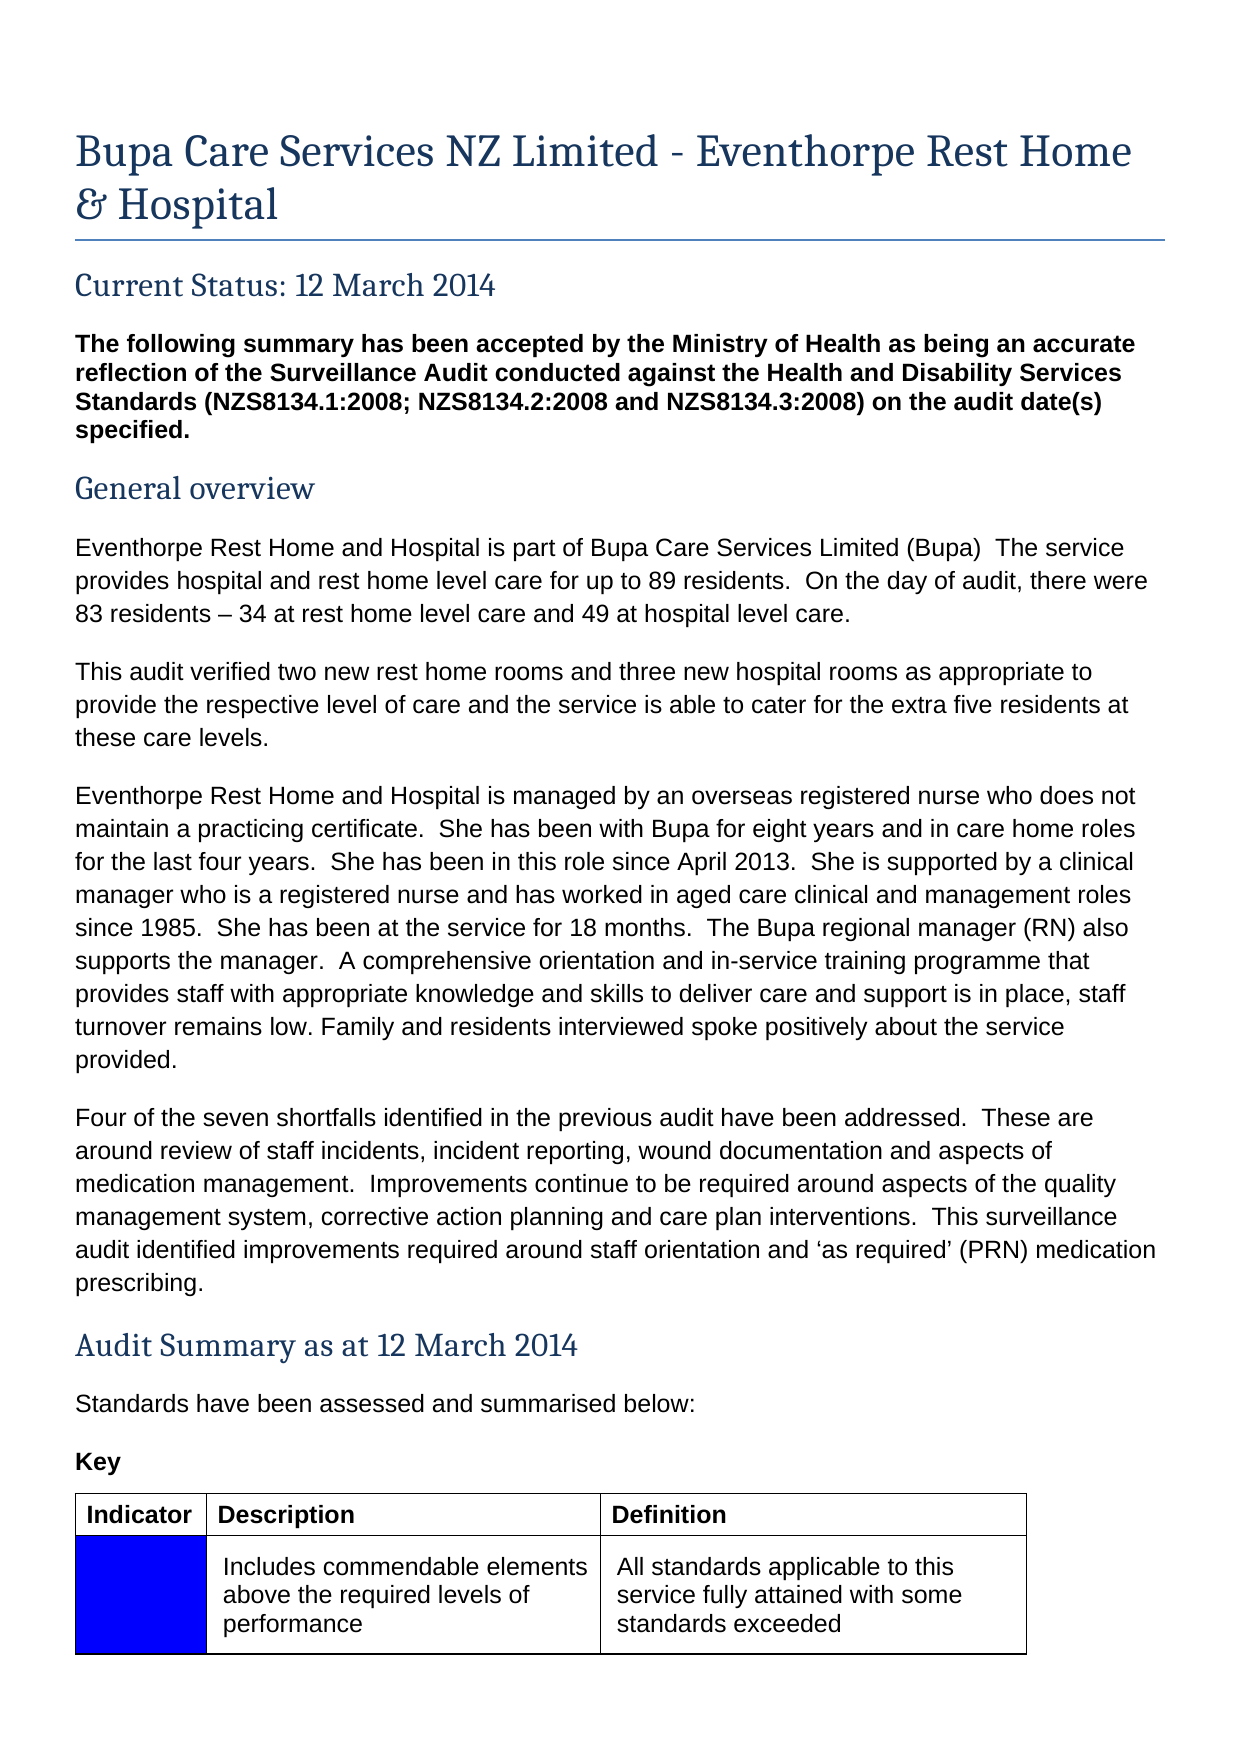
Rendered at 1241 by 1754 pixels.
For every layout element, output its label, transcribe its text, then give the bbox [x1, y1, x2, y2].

subtitle Current Status: 12 March 2014 [75, 266, 1165, 304]
text Eventhorpe Rest Home and Hospital is part of Bupa Care Services Limited (Bupa) The service provides hospital and rest home level care for up to 89 residents. On the day of audit, there were 83 residents – 34 at rest home level care and 49 at hospital level care. [75, 533, 1165, 627]
text Standards have been assessed and summarised below: [75, 1389, 1165, 1418]
table_header Description [207, 1494, 600, 1535]
text Four of the seven shortfalls identified in the previous audit have been addressed. These are around review of staff incidents, incident reporting, wound documentation and aspects of medication management. Improvements continue to be required around aspects of the quality management system, corrective action planning and care plan interventions. This surveillance audit identified improvements required around staff orientation and ‘as required’ (PRN) medication prescribing. [75, 1103, 1165, 1297]
text The following summary has been accepted by the Ministry of Health as being an accurate reflection of the Surveillance Audit conducted against the Health and Disability Services Standards (NZS8134.1:2008; NZS8134.2:2008 and NZS8134.3:2008) on the audit date(s) specified. [75, 329, 1165, 444]
text Eventhorpe Rest Home and Hospital is managed by an overseas registered nurse who does not maintain a practicing certificate. She has been with Bupa for eight years and in care home roles for the last four years. She has been in this role since April 2013. She is supported by a clinical manager who is a registered nurse and has worked in aged care clinical and management roles since 1985. She has been at the service for 18 months. The Bupa regional manager (RN) also supports the manager. A comprehensive orientation and in-service training programme that provides staff with appropriate knowledge and skills to deliver care and support is in place, staff turnover remains low. Family and residents interviewed spoke positively about the service provided. [75, 781, 1165, 1074]
table_cell Includes commendable elements above the required levels of performance [207, 1536, 600, 1653]
table_cell All standards applicable to this service fully attained with some standards exceeded [601, 1536, 1026, 1653]
text This audit verified two new rest home rooms and three new hospital rooms as appropriate to provide the respective level of care and the service is able to cater for the extra five residents at these care levels. [75, 657, 1165, 751]
subtitle Bupa Care Services NZ Limited - Eventhorpe Rest Home & Hospital [75, 125, 1165, 239]
table_header Indicator [76, 1494, 206, 1535]
table_cell [76, 1536, 206, 1653]
subtitle General overview [75, 469, 1165, 508]
subtitle Audit Summary as at 12 March 2014 [75, 1326, 1165, 1364]
subtitle Key [75, 1447, 1165, 1476]
table_header Definition [601, 1494, 1026, 1535]
